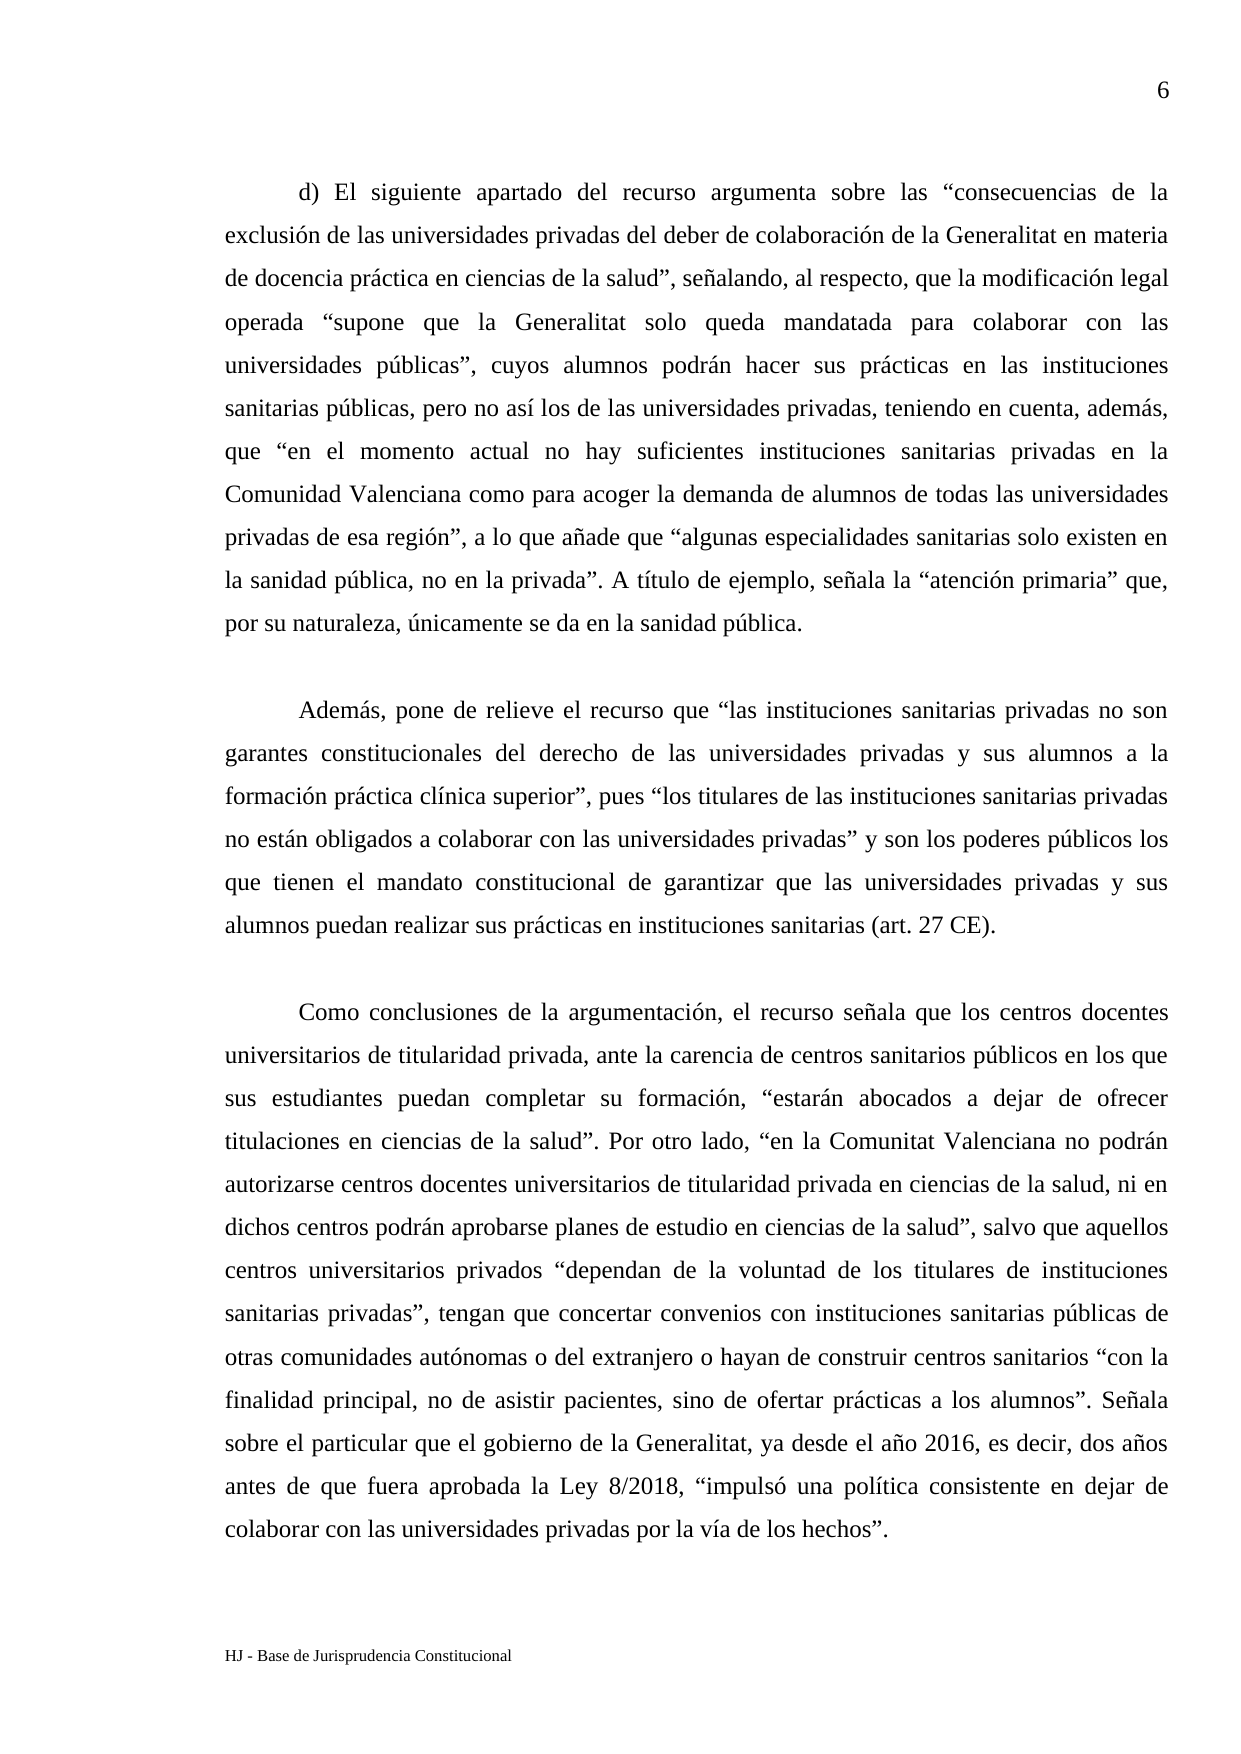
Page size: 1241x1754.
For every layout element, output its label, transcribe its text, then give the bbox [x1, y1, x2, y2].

text Como conclusiones de la argumentación, el recurso señala que los centros docentes universitarios de titularidad privada, ante la carencia de centros sanitarios públicos en los que sus estudiantes puedan completar su formación, “estarán abocados a dejar de ofrecer titulaciones en ciencias de la salud”. Por otro lado, “en la Comunitat Valenciana no podrán autorizarse centros docentes universitarios de titularidad privada en ciencias de la salud, ni en dichos centros podrán aprobarse planes de estudio en ciencias de la salud”, salvo que aquellos centros universitarios privados “dependan de la voluntad de los titulares de instituciones sanitarias privadas”, tengan que concertar convenios con instituciones sanitarias públicas de otras comunidades autónomas o del extranjero o hayan de construir centros sanitarios “con la finalidad principal, no de asistir pacientes, sino de ofertar prácticas a los alumnos”. Señala sobre el particular que el gobierno de la Generalitat, ya desde el año 2016, es decir, dos años antes de que fuera aprobada la Ley 8/2018, “impulsó una política consistente en dejar de colaborar con las universidades privadas por la vía de los hechos”. [224, 997, 1169, 1543]
text d) El siguiente apartado del recurso argumenta sobre las “consecuencias de la exclusión de las universidades privadas del deber de colaboración de la Generalitat en materia de docencia práctica en ciencias de la salud”, señalando, al respecto, que la modificación legal operada “supone que la Generalitat solo queda mandatada para colaborar con las universidades públicas”, cuyos alumnos podrán hacer sus prácticas en las instituciones sanitarias públicas, pero no así los de las universidades privadas, teniendo en cuenta, además, que “en el momento actual no hay suficientes instituciones sanitarias privadas en la Comunidad Valenciana como para acoger la demanda de alumnos de todas las universidades privadas de esa región”, a lo que añade que “algunas especialidades sanitarias solo existen en la sanidad pública, no en la privada”. A título de ejemplo, señala la “atención primaria” que, por su naturaleza, únicamente se da en la sanidad pública. [224, 177, 1169, 637]
text Además, pone de relieve el recurso que “las instituciones sanitarias privadas no son garantes constitucionales del derecho de las universidades privadas y sus alumnos a la formación práctica clínica superior”, pues “los titulares de las instituciones sanitarias privadas no están obligados a colaborar con las universidades privadas” y son los poderes públicos los que tienen el mandato constitucional de garantizar que las universidades privadas y sus alumnos puedan realizar sus prácticas en instituciones sanitarias (art. 27 CE). [224, 695, 1169, 939]
